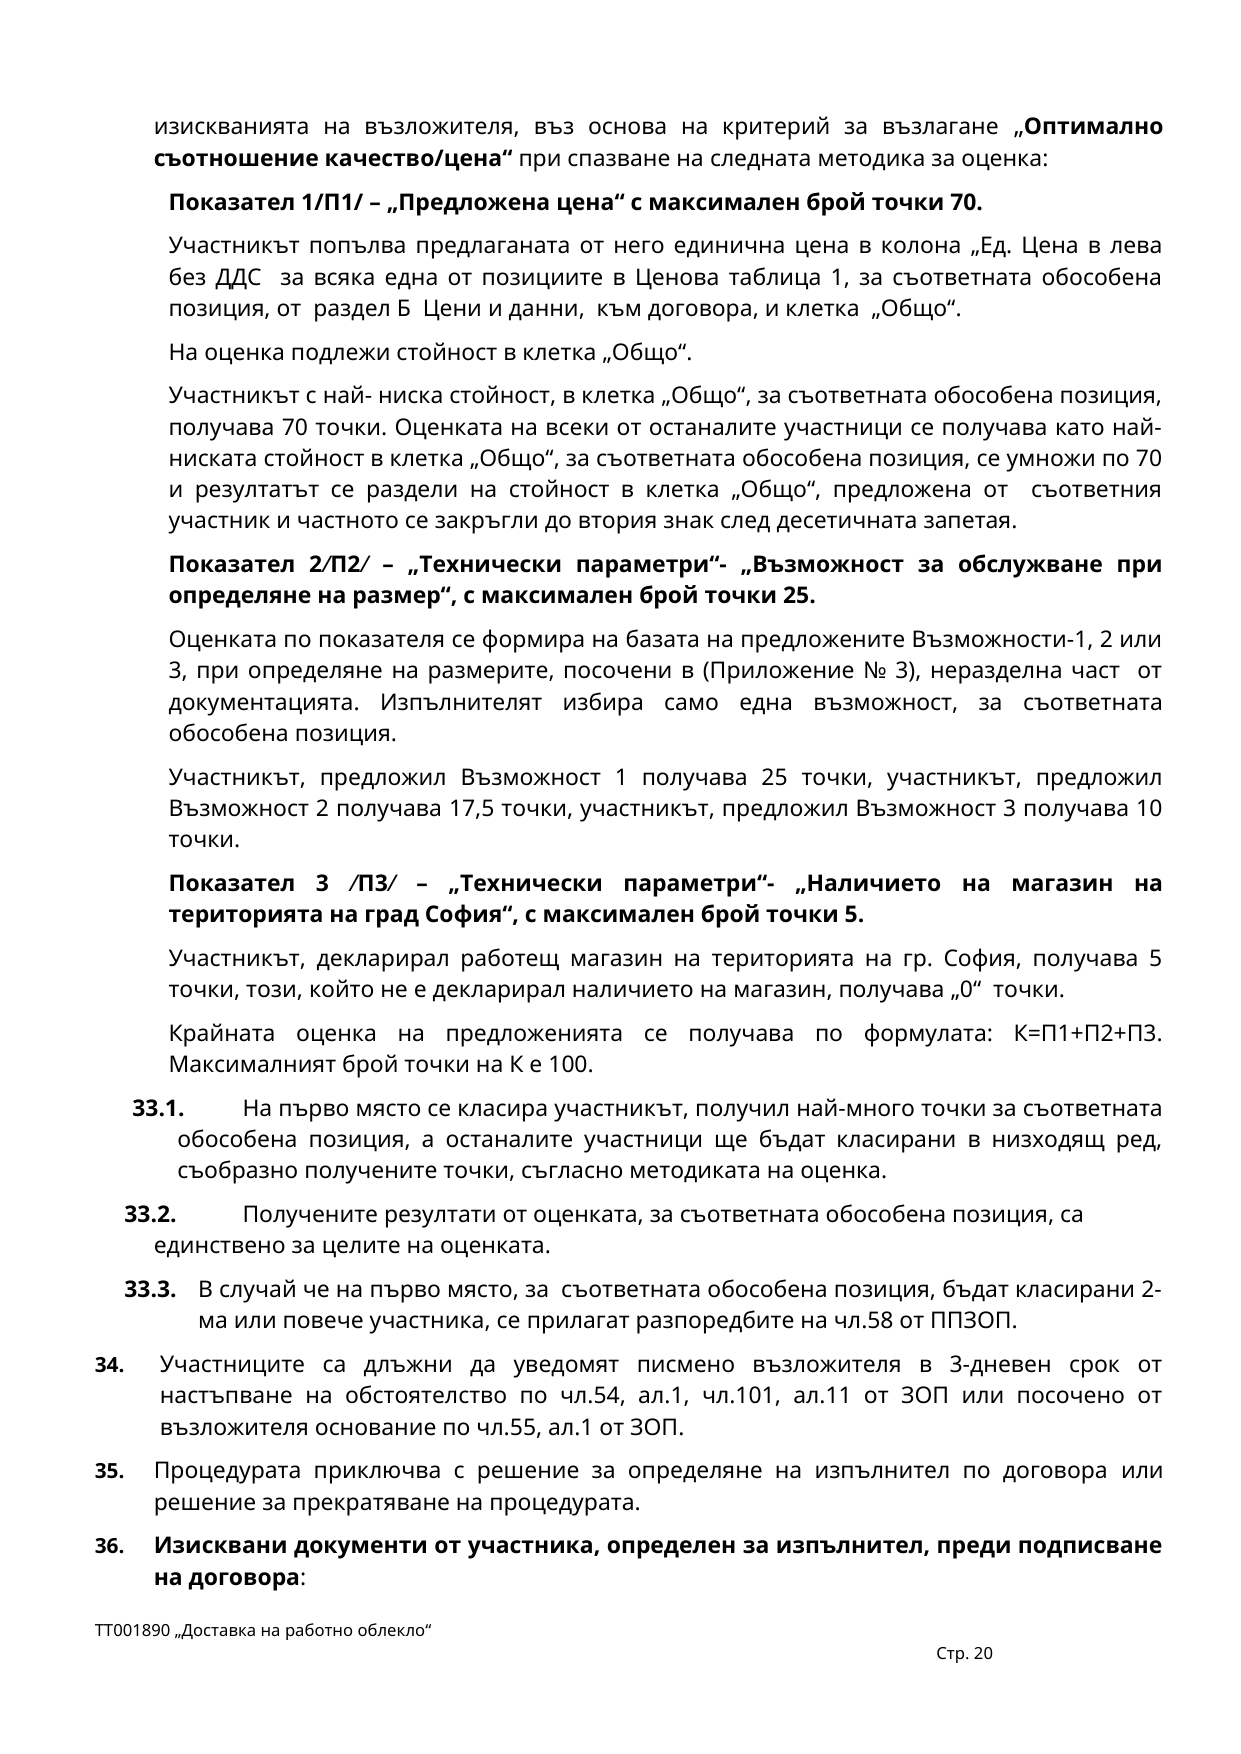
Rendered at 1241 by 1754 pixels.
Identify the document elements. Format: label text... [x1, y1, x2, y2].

text Показател 3 /П3/ – „Технически параметри“- „Наличието на магазин на територията на град София“, с максимален брой точки 5. [168, 867, 1163, 929]
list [94, 108, 1163, 173]
text На оценка подлежи стойност в клетка „Общо“. [168, 336, 1163, 367]
text Участникът с най- ниска стойност, в клетка „Общо“, за съответната обособена позиция, получава 70 точки. Оценката на всеки от останалите участници се получава като най-ниската стойност в клетка „Общо“, за съответната обособена позиция, се умножи по 70 и резултатът се раздели на стойност в клетка „Общо“, предложена от съответния участник и частното се закръгли до втория знак след десетичната запетая. [168, 379, 1163, 536]
list На първо място се класира участникът, получил най-много точки за съответната обособена позиция, а останалите участници ще бъдат класирани в низходящ ред, съобразно получените точки, съгласно методиката на оценка. [132, 1092, 1163, 1186]
list Участниците са длъжни да уведомят писмено възложителя в 3-дневен срок от настъпване на обстоятелство по чл.54, ал.1, чл.101, ал.11 от ЗОП или посочено от възложителя основание по чл.55, ал.1 от ЗОП. [94, 1348, 1163, 1442]
text Участникът попълва предлаганата от него единична цена в колона „Ед. Цена в лева без ДДС за всяка една от позициите в Ценова таблица 1, за съответната обособена позиция, от раздел Б Цени и данни, към договора, и клетка „Общо“. [168, 229, 1163, 323]
text Участникът, предложил Възможност 1 получава 25 точки, участникът, предложил Възможност 2 получава 17,5 точки, участникът, предложил Възможност 3 получава 10 точки. [168, 761, 1163, 854]
list Процедурата приключва с решение за определяне на изпълнител по договора или решение за прекратяване на процедурата. [94, 1454, 1163, 1517]
list В случай че на първо място, за съответната обособена позиция, бъдат класирани 2-ма или повече участника, се прилагат разпоредбите на чл.58 от ППЗОП. [124, 1273, 1163, 1336]
list Получените резултати от оценката, за съответната обособена позиция, са единствено за целите на оценката. [124, 1198, 1163, 1261]
text Показател 1/П1/ – „Предложена цена“ с максимален брой точки 70. [168, 186, 1163, 217]
text Оценката по показателя се формира на базата на предложените Възможности-1, 2 или 3, при определяне на размерите, посочени в (Приложение № 3), неразделна част от документацията. Изпълнителят избира само една възможност, за съответната обособена позиция. [168, 623, 1163, 748]
text Участникът, декларирал работещ магазин на територията на гр. София, получава 5 точки, този, който не е декларирал наличието на магазин, получава „0“ точки. [168, 942, 1163, 1004]
text Показател 2/П2/ – „Технически параметри“- „Възможност за обслужване при определяне на размер“, с максимален брой точки 25. [168, 548, 1163, 611]
text Крайната оценка на предложенията се получава по формулата: К=П1+П2+П3. Максималният брой точки на К е 100. [168, 1017, 1163, 1079]
list Изисквани документи от участника, определен за изпълнител, преди подписване на договора: [94, 1529, 1163, 1592]
